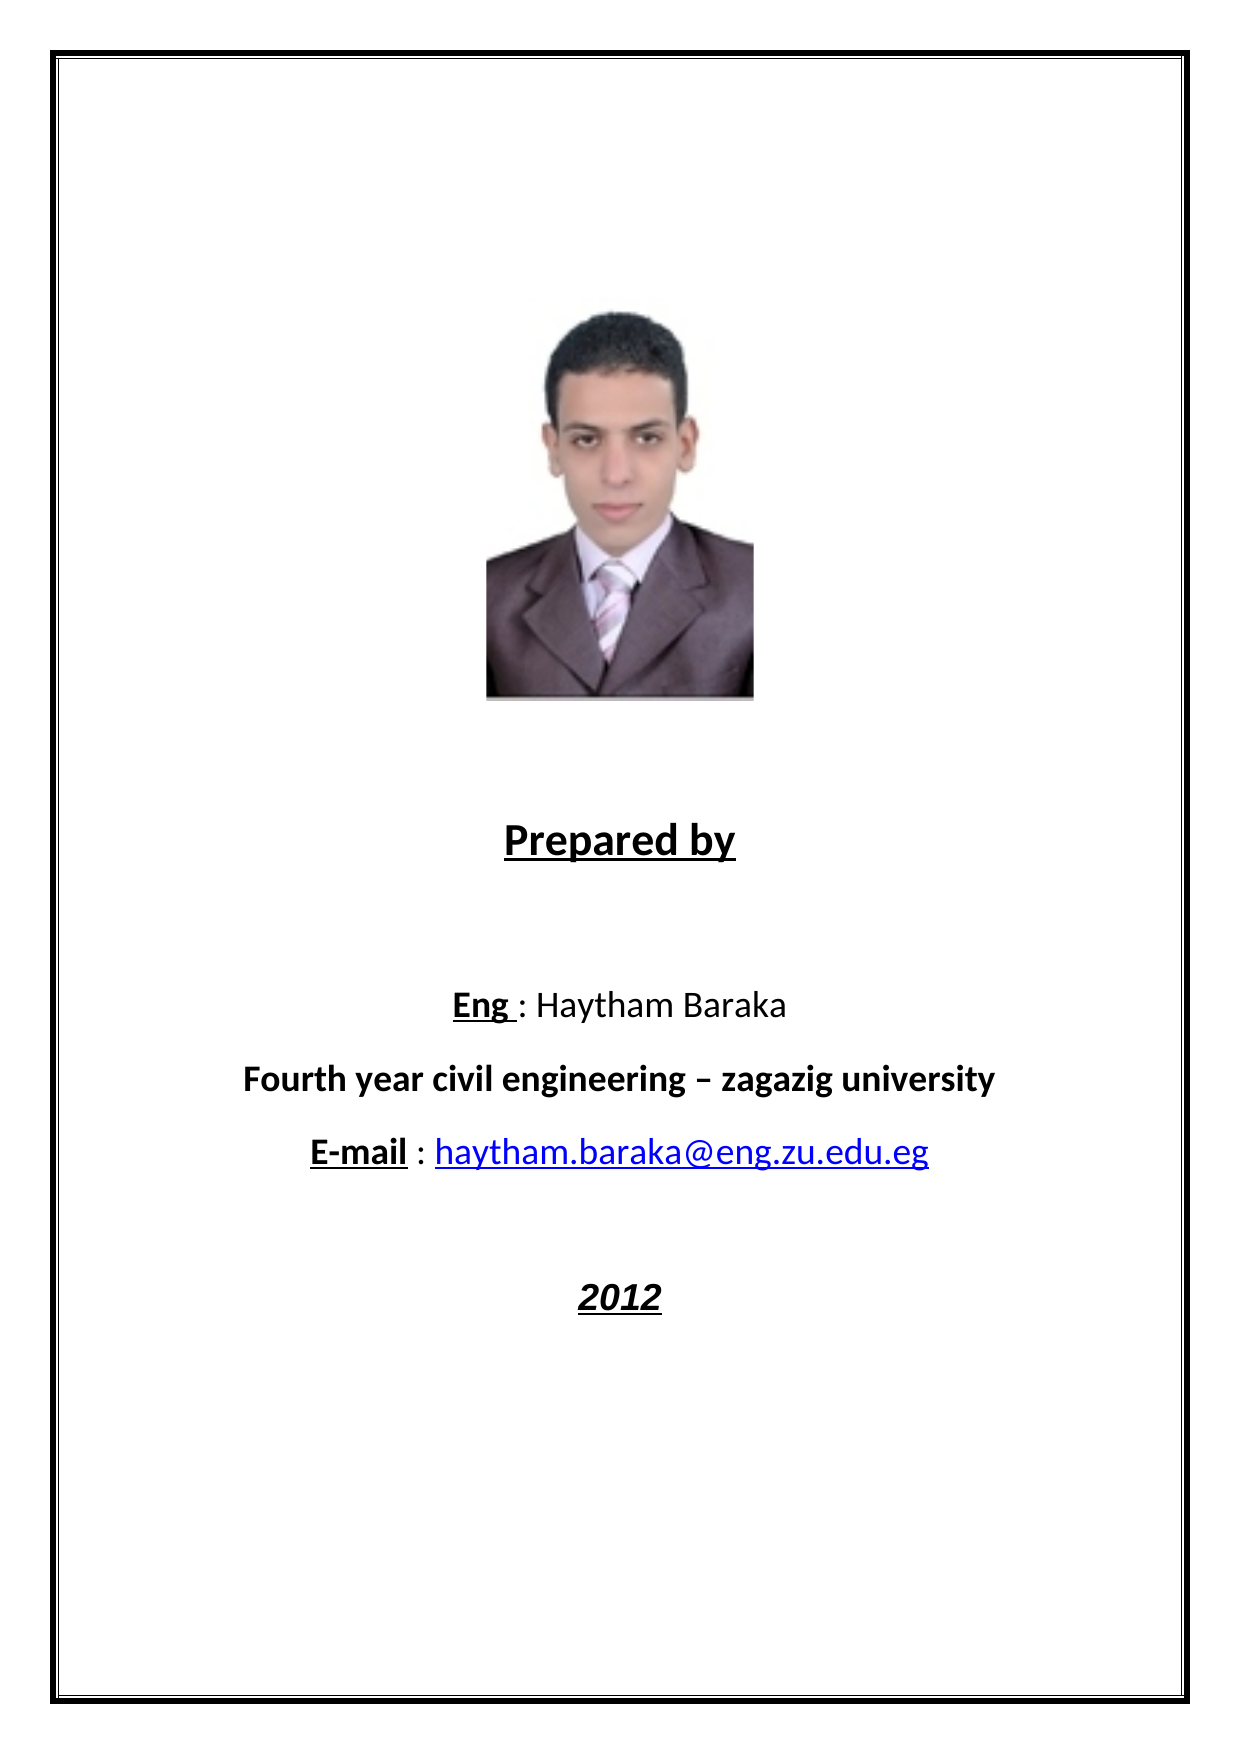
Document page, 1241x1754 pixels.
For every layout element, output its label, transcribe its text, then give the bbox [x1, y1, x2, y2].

text 2012 [187, 1275, 1053, 1318]
text Fourth year civil engineering – zagazig university [187, 1054, 1053, 1100]
text E-mail : haytham.baraka@eng.zu.edu.eg [187, 1128, 1053, 1174]
text Eng : Haytham Baraka [187, 981, 1053, 1027]
text Prepared by [187, 811, 1053, 867]
picture [486, 297, 754, 701]
